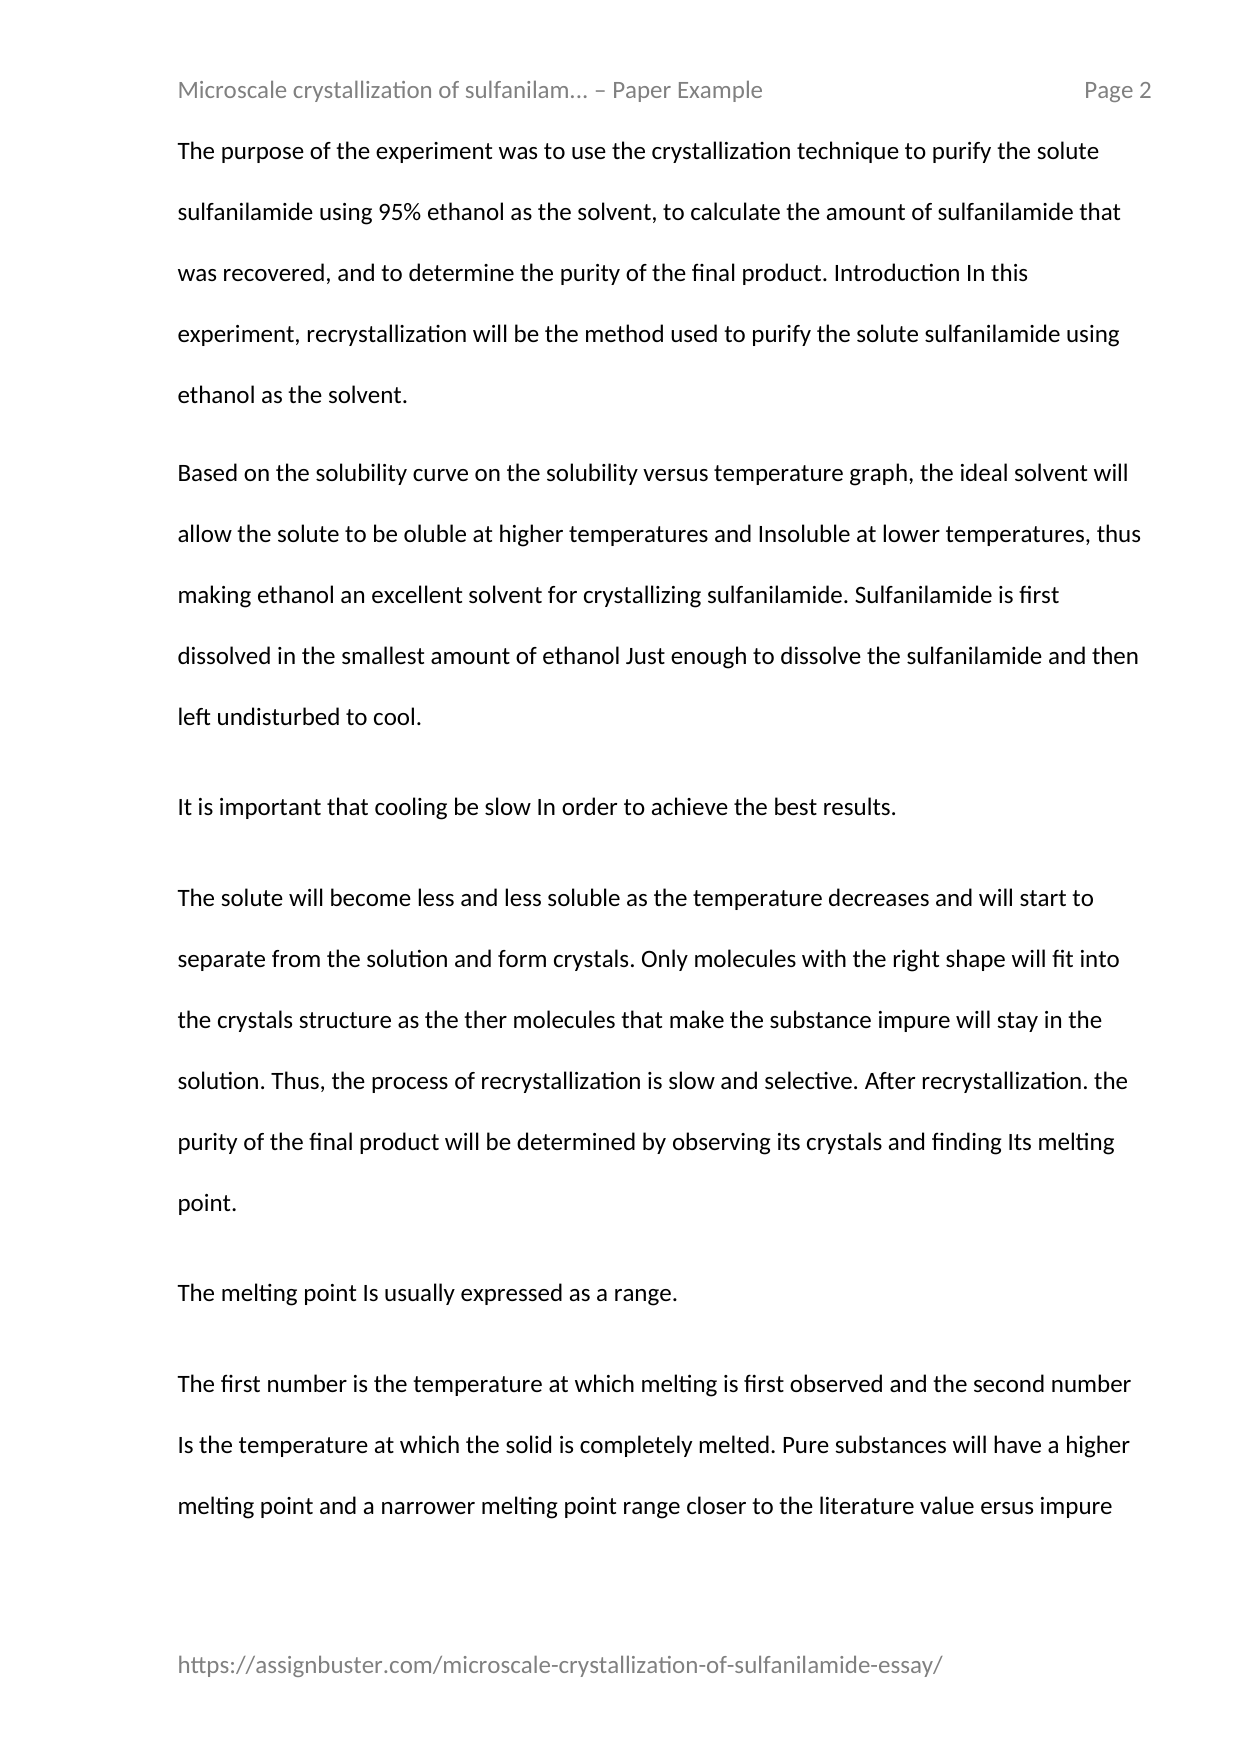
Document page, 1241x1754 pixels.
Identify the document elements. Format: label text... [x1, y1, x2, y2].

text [177, 1368, 1152, 1521]
text The purpose of the experiment was to use the crystallization technique to purify the solute sulfanilamide using 95% ethanol as the solvent, to calculate the amount of sulfanilamide that was recovered, and to determine the purity of the final product. Introduction In this experiment, recrystallization will be the method used to purify the solute sulfanilamide using ethanol as the solvent. [177, 135, 1152, 409]
text The melting point Is usually expressed as a range. [177, 1278, 1152, 1308]
text Based on the solubility curve on the solubility versus temperature graph, the ideal solvent will allow the solute to be oluble at higher temperatures and Insoluble at lower temperatures, thus making ethanol an excellent solvent for crystallizing sulfanilamide. Sulfanilamide is first dissolved in the smallest amount of ethanol Just enough to dissolve the sulfanilamide and then left undisturbed to cool. [177, 457, 1152, 731]
text The solute will become less and less soluble as the temperature decreases and will start to separate from the solution and form crystals. Only molecules with the right shape will fit into the crystals structure as the ther molecules that make the substance impure will stay in the solution. Thus, the process of recrystallization is slow and selective. After recrystallization. the purity of the final product will be determined by observing its crystals and finding Its melting point. [177, 882, 1152, 1218]
text It is important that cooling be slow In order to achieve the best results. [177, 791, 1152, 822]
